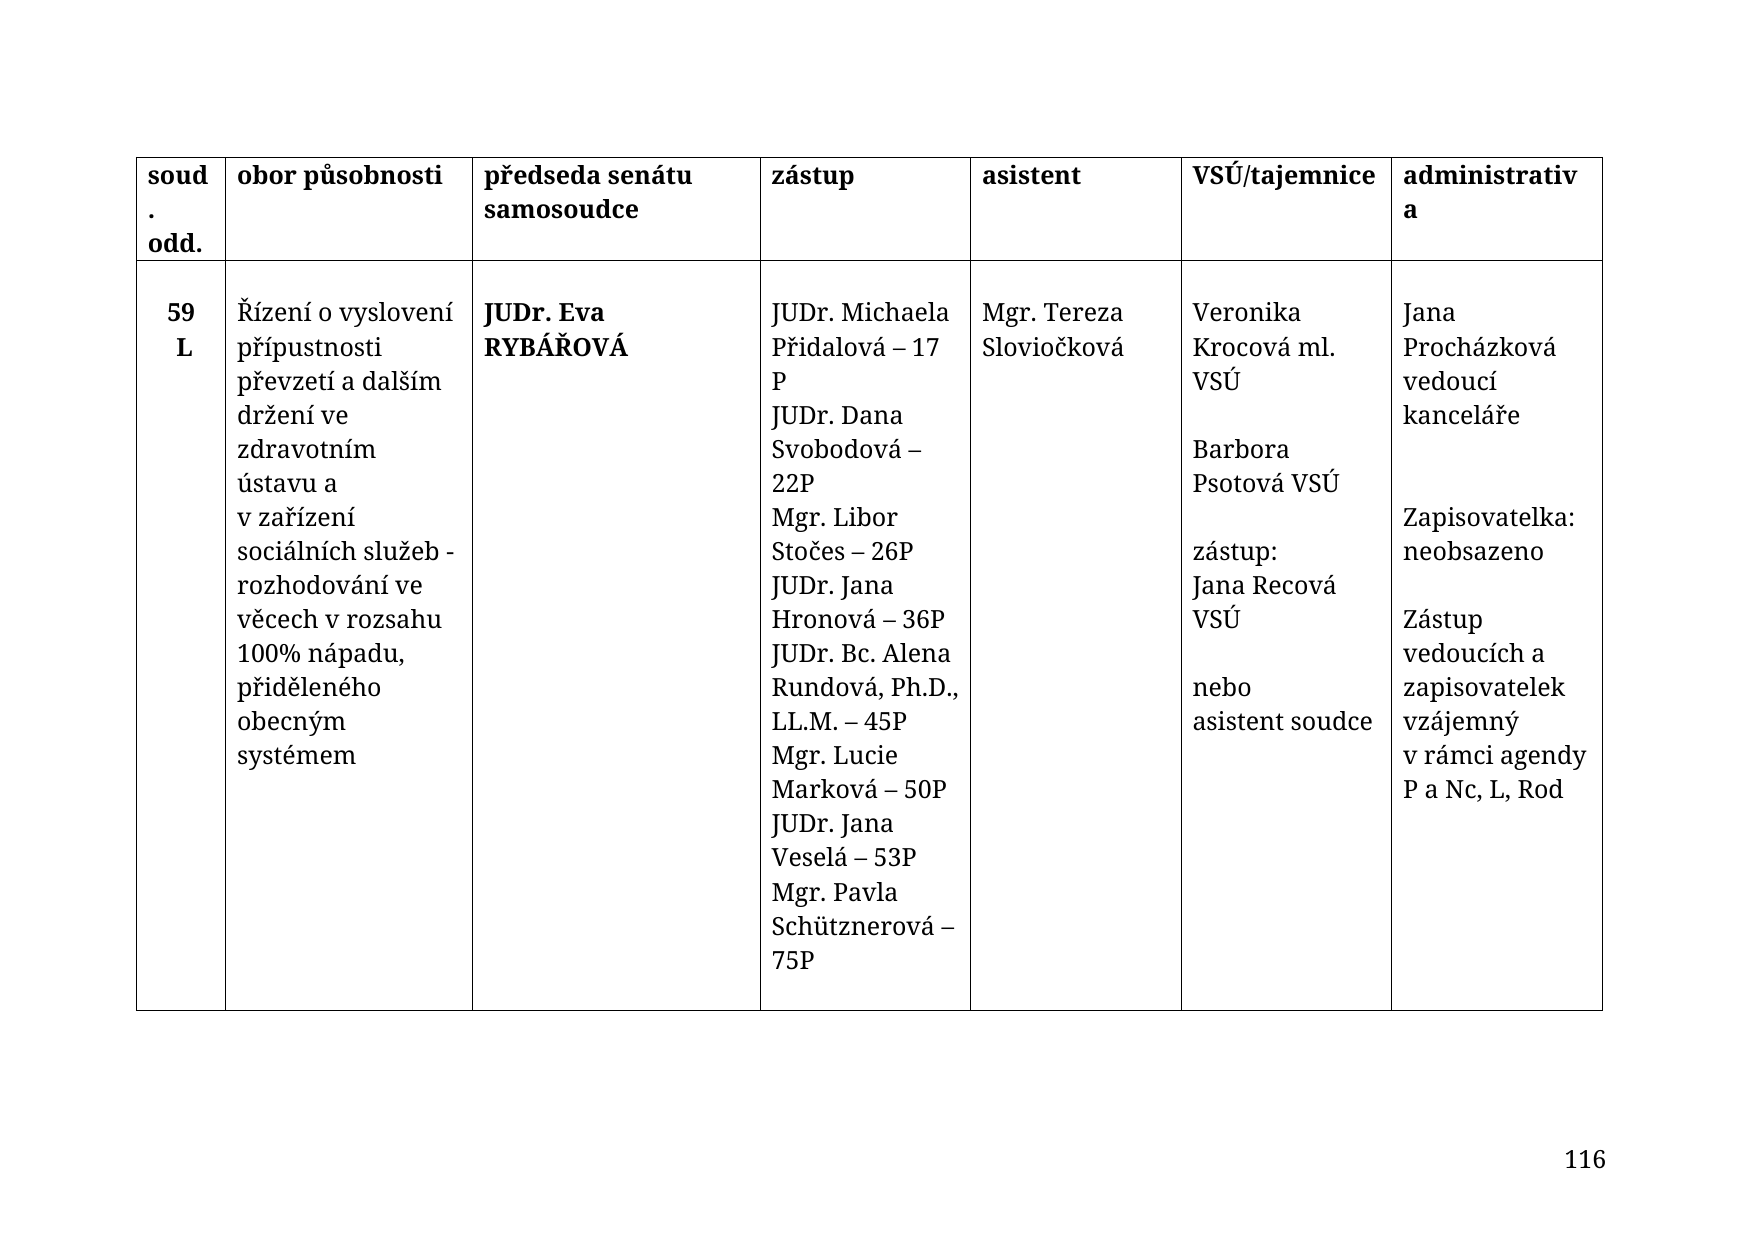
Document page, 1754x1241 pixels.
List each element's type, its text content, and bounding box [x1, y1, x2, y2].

table_header předseda senátu samosoudce [473, 158, 760, 260]
table_cell JUDr. Michaela Přidalová – 17 P JUDr. Dana Svobodová – 22P Mgr. Libor Stočes – 26P JUDr. Jana Hronová – 36P JUDr. Bc. Alena Rundová, Ph.D., LL.M. – 45P Mgr. Lucie Marková – 50P JUDr. Jana Veselá – 53P Mgr. Pavla Schütznerová – 75P [761, 261, 970, 1010]
table_header soud. odd. [137, 158, 225, 260]
table_header zástup [761, 158, 970, 260]
table_cell Řízení o vyslovení přípustnosti převzetí a dalším držení ve zdravotním ústavu a v zařízení sociálních služeb - rozhodování ve věcech v rozsahu 100% nápadu, přiděleného obecným systémem [226, 261, 472, 1010]
table_cell Veronika Krocová ml. VSÚ Barbora Psotová VSÚ zástup: Jana Recová VSÚ nebo asistent soudce [1182, 261, 1391, 1010]
table_cell Mgr. Tereza Sloviočková [971, 261, 1181, 1010]
table_cell JUDr. Eva RYBÁŘOVÁ [473, 261, 760, 1010]
table_header asistent [971, 158, 1181, 260]
table_header administrativa [1392, 158, 1602, 260]
table_cell Jana Procházková vedoucí kanceláře Zapisovatelka: neobsazeno Zástup vedoucích a zapisovatelek vzájemný v rámci agendy P a Nc, L, Rod [1392, 261, 1602, 1010]
table_cell 59 L [137, 261, 225, 1010]
table_header obor působnosti [226, 158, 472, 260]
table_header VSÚ/tajemnice [1182, 158, 1391, 260]
